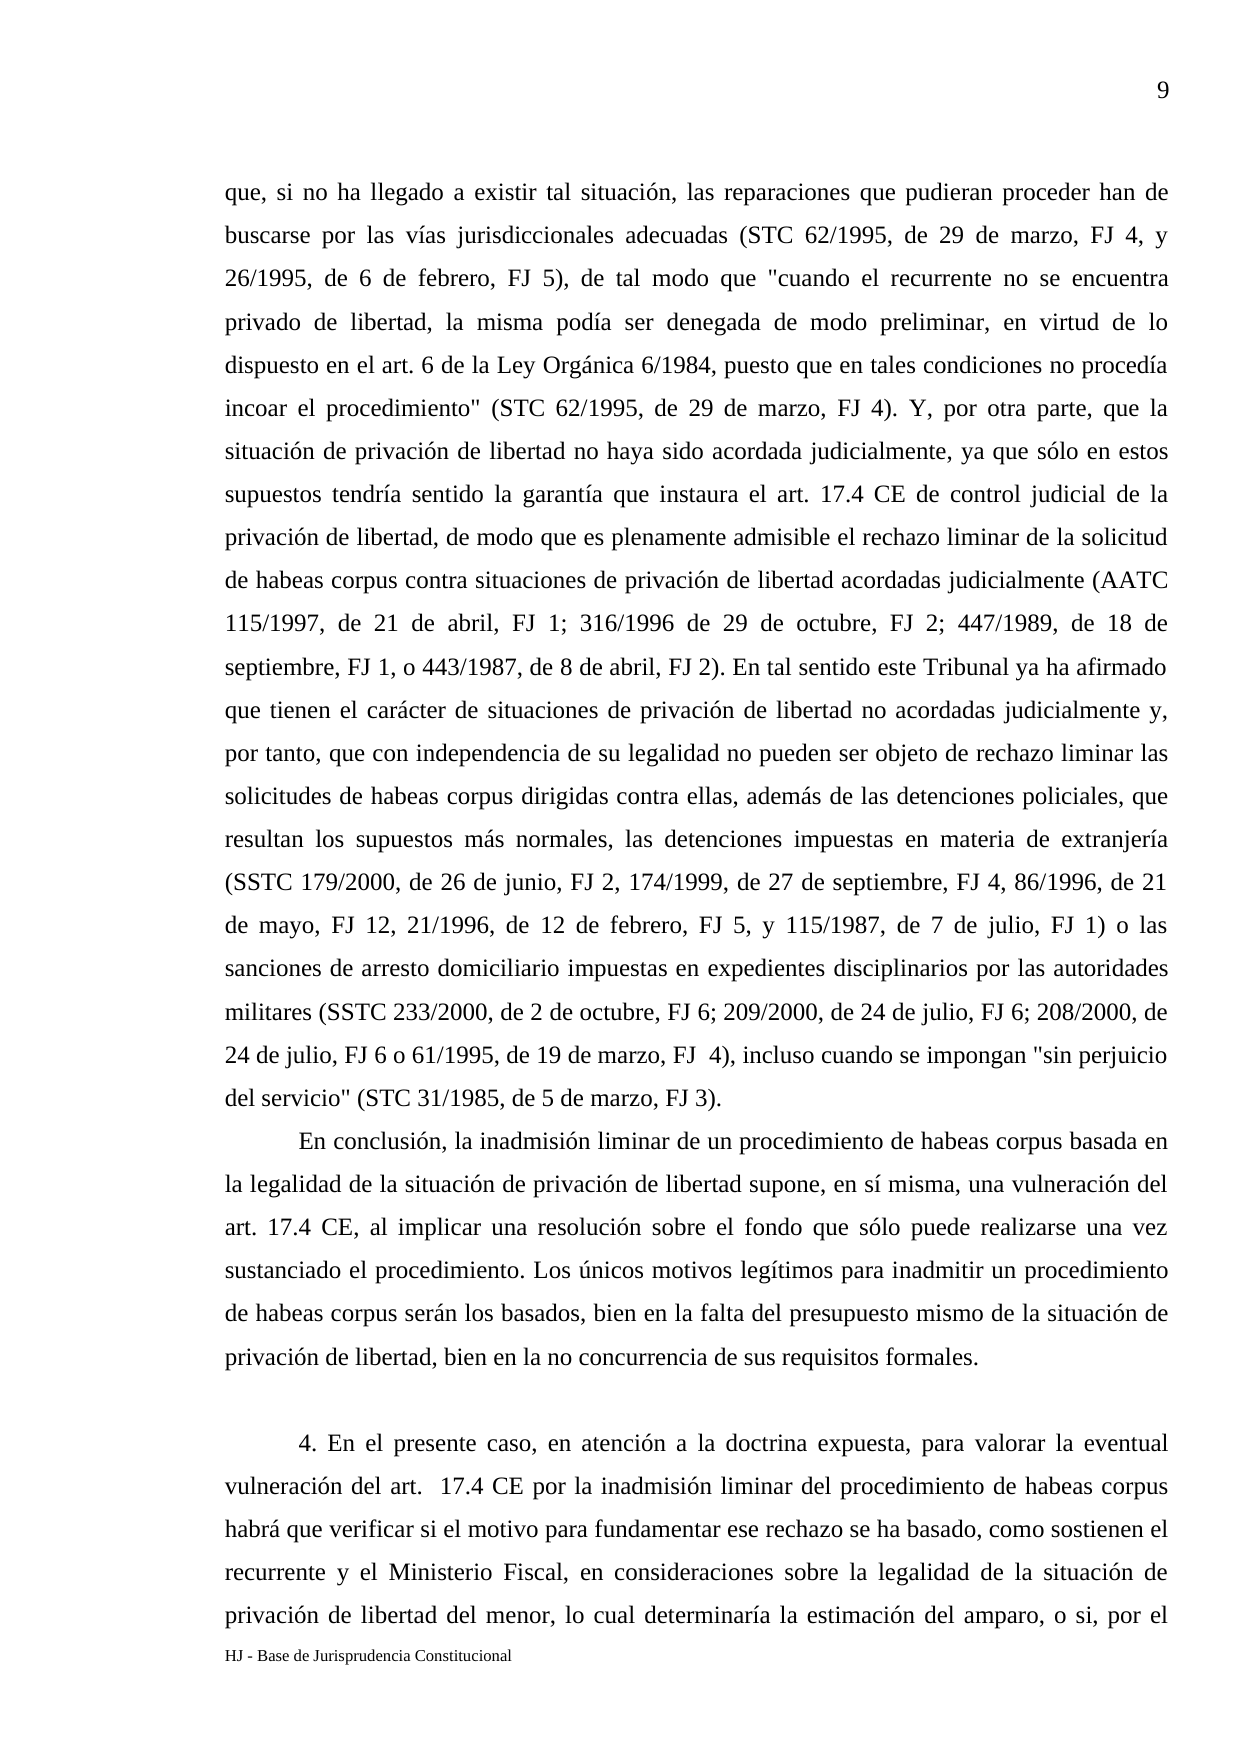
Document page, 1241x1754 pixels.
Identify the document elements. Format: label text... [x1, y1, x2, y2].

text En conclusión, la inadmisión liminar de un procedimiento de habeas corpus basada en la legalidad de la situación de privación de libertad supone, en sí misma, una vulneración del art. 17.4 CE, al implicar una resolución sobre el fondo que sólo puede realizarse una vez sustanciado el procedimiento. Los únicos motivos legítimos para inadmitir un procedimiento de habeas corpus serán los basados, bien en la falta del presupuesto mismo de la situación de privación de libertad, bien en la no concurrencia de sus requisitos formales. [224, 1126, 1169, 1370]
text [224, 177, 1169, 1112]
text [224, 1428, 1169, 1629]
